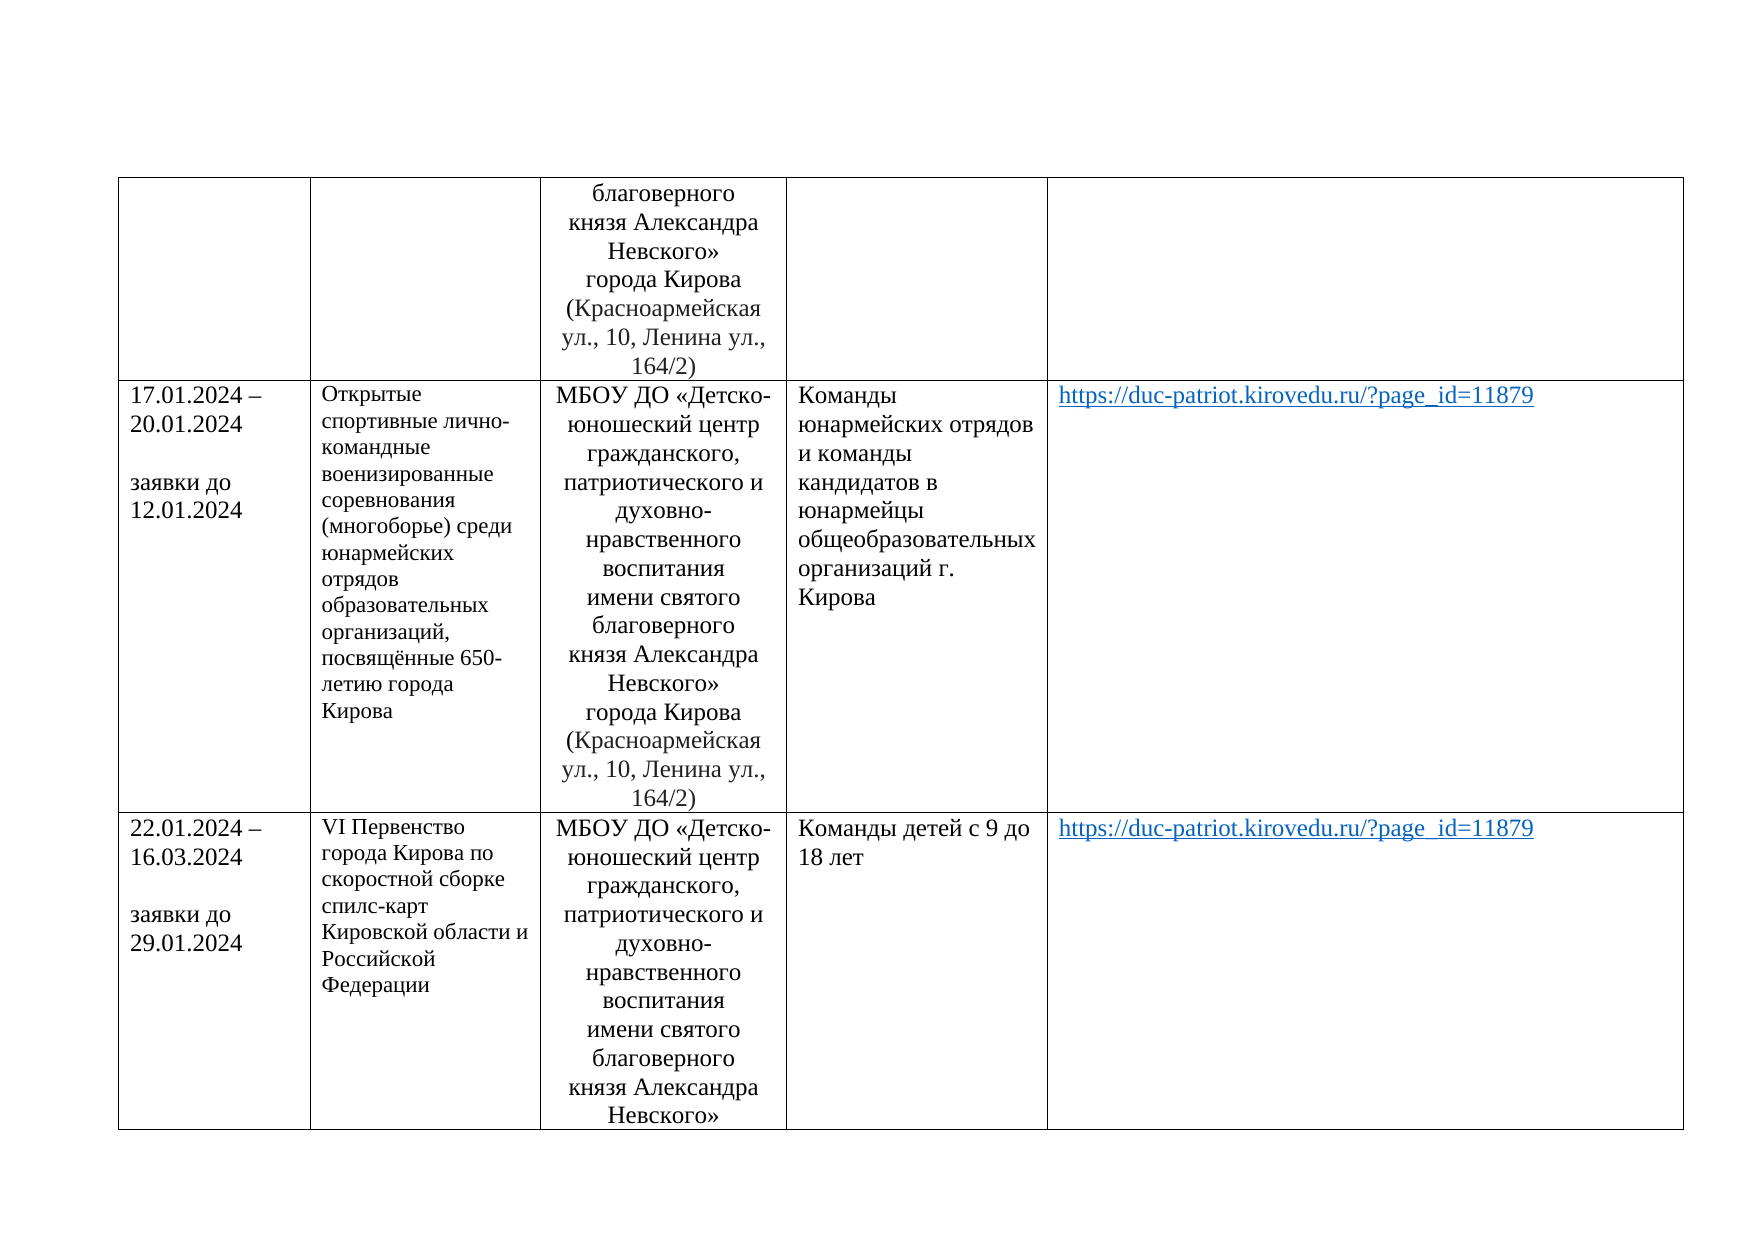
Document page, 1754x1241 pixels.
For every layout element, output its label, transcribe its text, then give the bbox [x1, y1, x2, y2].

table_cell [541, 813, 786, 1129]
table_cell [119, 178, 310, 379]
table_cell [541, 178, 786, 379]
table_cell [1048, 813, 1683, 1129]
table_cell 17.01.2024 – 20.01.2024 заявки до 12.01.2024 [119, 381, 310, 812]
table_cell Команды юнармейских отрядов и команды кандидатов в юнармейцы общеобразовательных организаций г. Кирова [787, 381, 1047, 812]
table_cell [311, 813, 540, 1129]
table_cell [1048, 178, 1683, 379]
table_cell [787, 813, 1047, 1129]
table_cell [311, 178, 540, 379]
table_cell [787, 178, 1047, 379]
table_cell Открытые спортивные лично-командные военизированные соревнования (многоборье) среди юнармейских отрядов образовательных организаций, посвящённые 650-летию города Кирова [311, 381, 540, 812]
table_cell https://duc-patriot.kirovedu.ru/?page_id=11879 [1048, 381, 1683, 812]
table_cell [119, 813, 310, 1129]
